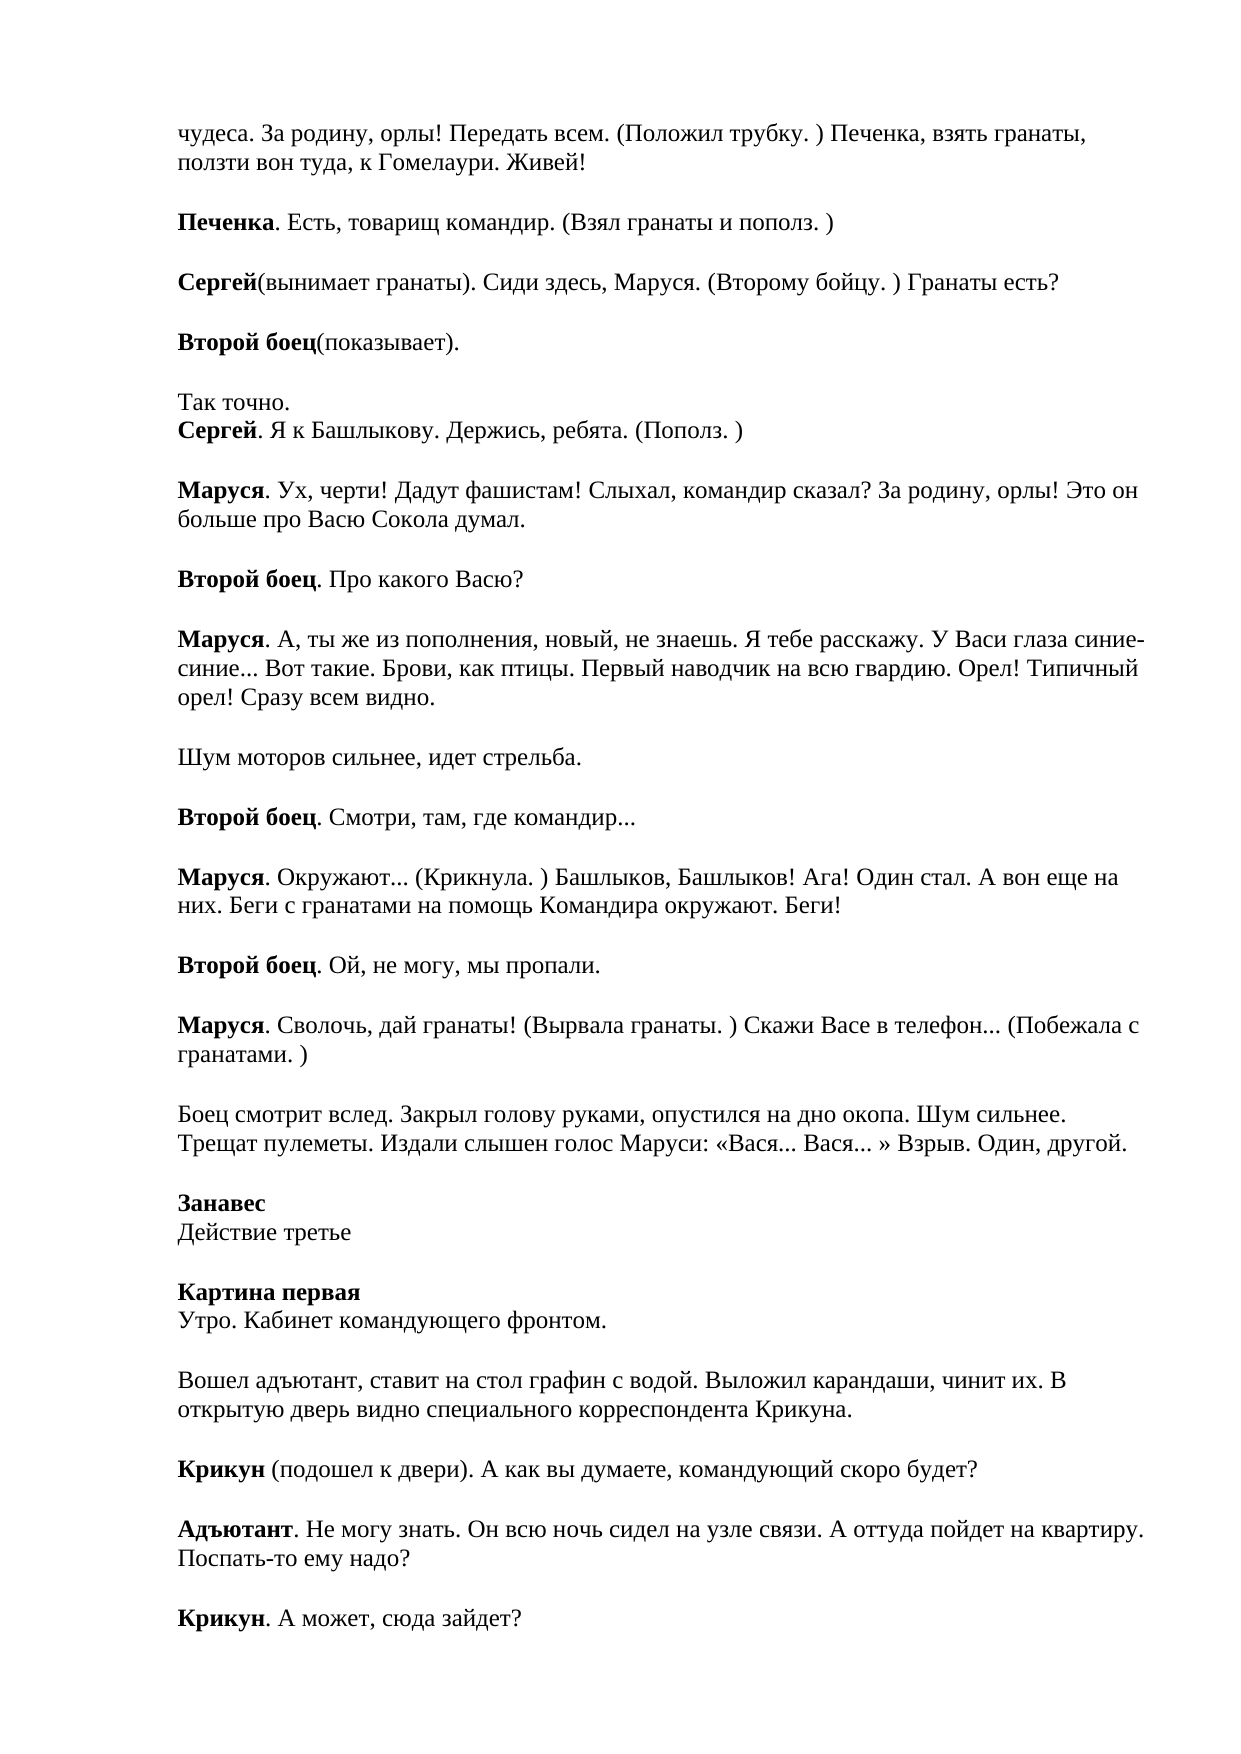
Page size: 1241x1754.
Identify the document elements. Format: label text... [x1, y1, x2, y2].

text Крикун. А может, сюда зайдет? [177, 1603, 1152, 1632]
text Так точно. [177, 387, 1152, 416]
text Вошел адъютант, ставит на стол графин с водой. Выложил карандаши, чинит их. В открытую дверь видно специального корреспондента Крикуна. [177, 1366, 1152, 1423]
text Второй боец. Ой, не могу, мы пропали. [177, 951, 1152, 979]
text Маруся. Окружают... (Крикнула. ) Башлыков, Башлыков! Ага! Один стал. А вон еще на них. Беги с гранатами на помощь Командира окружают. Беги! [177, 862, 1152, 919]
text Шум моторов сильнее, идет стрельба. [177, 742, 1152, 771]
text Занавес [177, 1188, 1152, 1217]
text Боец смотрит вслед. Закрыл голову руками, опустился на дно окопа. Шум сильнее. Трещат пулеметы. Издали слышен голос Маруси: «Вася... Вася... » Взрыв. Один, другой. [177, 1099, 1152, 1157]
text Второй боец. Про какого Васю? [177, 564, 1152, 593]
text Крикун (подошел к двери). А как вы думаете, командующий скоро будет? [177, 1454, 1152, 1483]
text Печенка. Есть, товарищ командир. (Взял гранаты и пополз. ) [177, 207, 1152, 236]
text Второй боец(показывает). [177, 327, 1152, 356]
text Маруся. А, ты же из пополнения, новый, не знаешь. Я тебе расскажу. У Васи глаза синие-синие... Вот такие. Брови, как птицы. Первый наводчик на всю гвардию. Орел! Типичный орел! Сразу всем видно. [177, 624, 1152, 711]
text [177, 118, 1152, 176]
text Картина первая [177, 1277, 1152, 1306]
text Маруся. Ух, черти! Дадут фашистам! Слыхал, командир сказал? За родину, орлы! Это он больше про Васю Сокола думал. [177, 476, 1152, 533]
text Маруся. Сволочь, дай гранаты! (Вырвала гранаты. ) Скажи Васе в телефон... (Побежала с гранатами. ) [177, 1011, 1152, 1068]
text Утро. Кабинет командующего фронтом. [177, 1306, 1152, 1334]
text Адъютант. Не могу знать. Он всю ночь сидел на узле связи. А оттуда пойдет на квартиру. Поспать-то ему надо? [177, 1514, 1152, 1572]
text Сергей. Я к Башлыкову. Держись, ребята. (Пополз. ) [177, 416, 1152, 444]
text Второй боец. Смотри, там, где командир... [177, 802, 1152, 831]
text Действие третье [177, 1217, 1152, 1246]
text Сергей(вынимает гранаты). Сиди здесь, Маруся. (Второму бойцу. ) Гранаты есть? [177, 267, 1152, 296]
